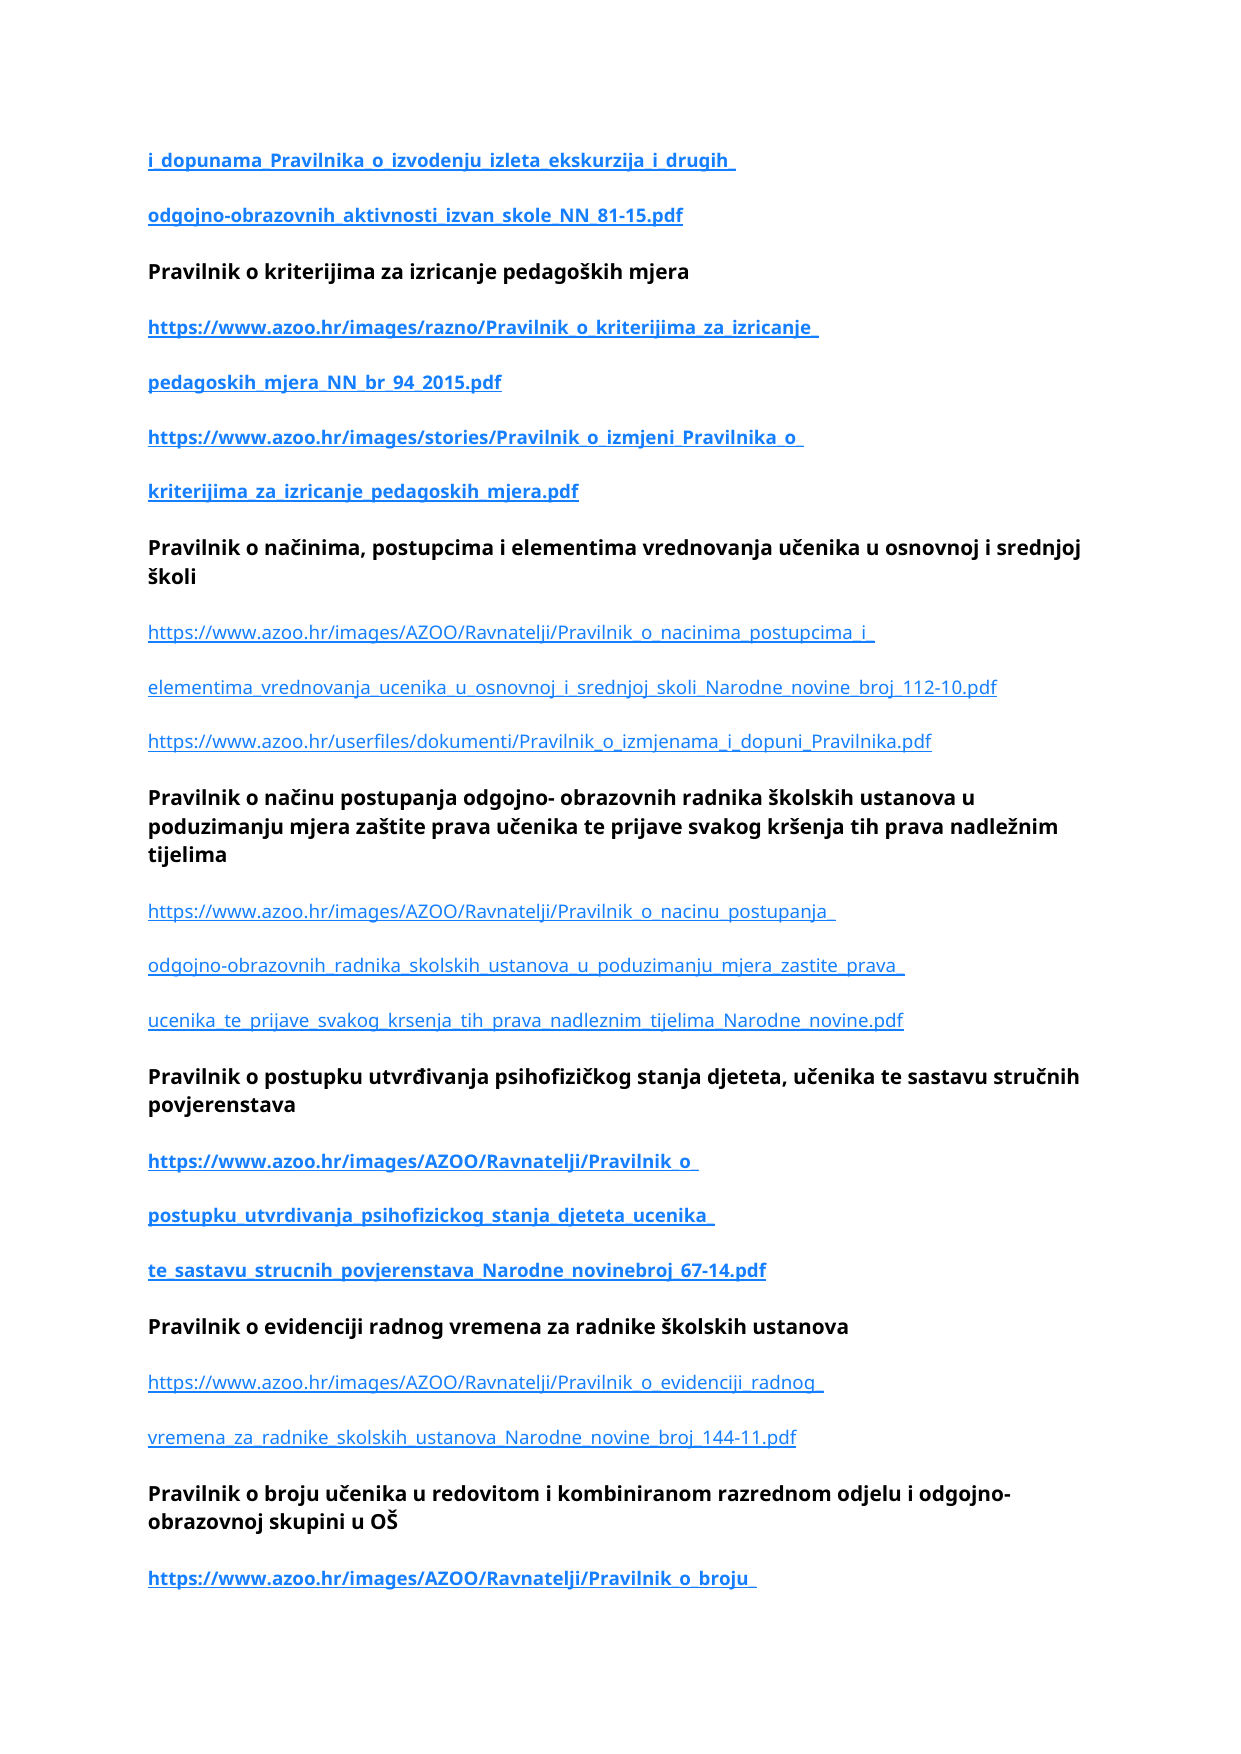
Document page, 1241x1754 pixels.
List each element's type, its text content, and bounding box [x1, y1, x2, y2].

text postupku_utvrdivanja_psihofizickog_stanja_djeteta_ucenika_ [148, 1203, 1093, 1228]
text https://www.azoo.hr/images/AZOO/Ravnatelji/Pravilnik_o_nacinu_postupanja_ [148, 898, 1093, 923]
text https://www.azoo.hr/userfiles/dokumenti/Pravilnik_o_izmjenama_i_dopuni_Pravilnika.pdf [148, 729, 1093, 754]
text odgojno-obrazovnih_aktivnosti_izvan_skole_NN_81-15.pdf [148, 202, 1093, 228]
text te_sastavu_strucnih_povjerenstava_Narodne_novinebroj_67-14.pdf [148, 1257, 1093, 1283]
text https://www.azoo.hr/images/AZOO/Ravnatelji/Pravilnik_o_nacinima_postupcima_i_ [148, 619, 1093, 645]
text https://www.azoo.hr/images/AZOO/Ravnatelji/Pravilnik_o_evidenciji_radnog_ [148, 1370, 1093, 1395]
text i_dopunama_Pravilnika_o_izvodenju_izleta_ekskurzija_i_drugih_ [148, 148, 1093, 173]
text Pravilnik o postupku utvrđivanja psihofizičkog stanja djeteta, učenika te sastavu stručnih povjerenstava [148, 1062, 1093, 1119]
text pedagoskih_mjera_NN_br_94_2015.pdf [148, 369, 1093, 395]
text elementima_vrednovanja_ucenika_u_osnovnoj_i_srednjoj_skoli_Narodne_novine_broj_112-10.pdf [148, 674, 1093, 699]
text https://www.azoo.hr/images/razno/Pravilnik_o_kriterijima_za_izricanje_ [148, 314, 1093, 340]
text kriterijima_za_izricanje_pedagoskih_mjera.pdf [148, 479, 1093, 504]
text Pravilnik o broju učenika u redovitom i kombiniranom razrednom odjelu i odgojno- obrazovnoj skupini u OŠ [148, 1479, 1093, 1536]
text vremena_za_radnike_skolskih_ustanova_Narodne_novine_broj_144-11.pdf [148, 1424, 1093, 1450]
text Pravilnik o načinu postupanja odgojno- obrazovnih radnika školskih ustanova u poduzimanju mjera zaštite prava učenika te prijave svakog kršenja tih prava nadležnim tijelima [148, 783, 1093, 869]
text https://www.azoo.hr/images/stories/Pravilnik_o_izmjeni_Pravilnika_o_ [148, 424, 1093, 449]
text Pravilnik o načinima, postupcima i elementima vrednovanja učenika u osnovnoj i srednjoj školi [148, 533, 1093, 590]
text https://www.azoo.hr/images/AZOO/Ravnatelji/Pravilnik_o_ [148, 1148, 1093, 1173]
text odgojno-obrazovnih_radnika_skolskih_ustanova_u_poduzimanju_mjera_zastite_prava_ [148, 953, 1093, 978]
text ucenika_te_prijave_svakog_krsenja_tih_prava_nadleznim_tijelima_Narodne_novine.pdf [148, 1007, 1093, 1033]
text Pravilnik o kriterijima za izricanje pedagoških mjera [148, 257, 1093, 285]
text https://www.azoo.hr/images/AZOO/Ravnatelji/Pravilnik_o_broju_ [148, 1565, 1093, 1591]
text Pravilnik o evidenciji radnog vremena za radnike školskih ustanova [148, 1312, 1093, 1341]
